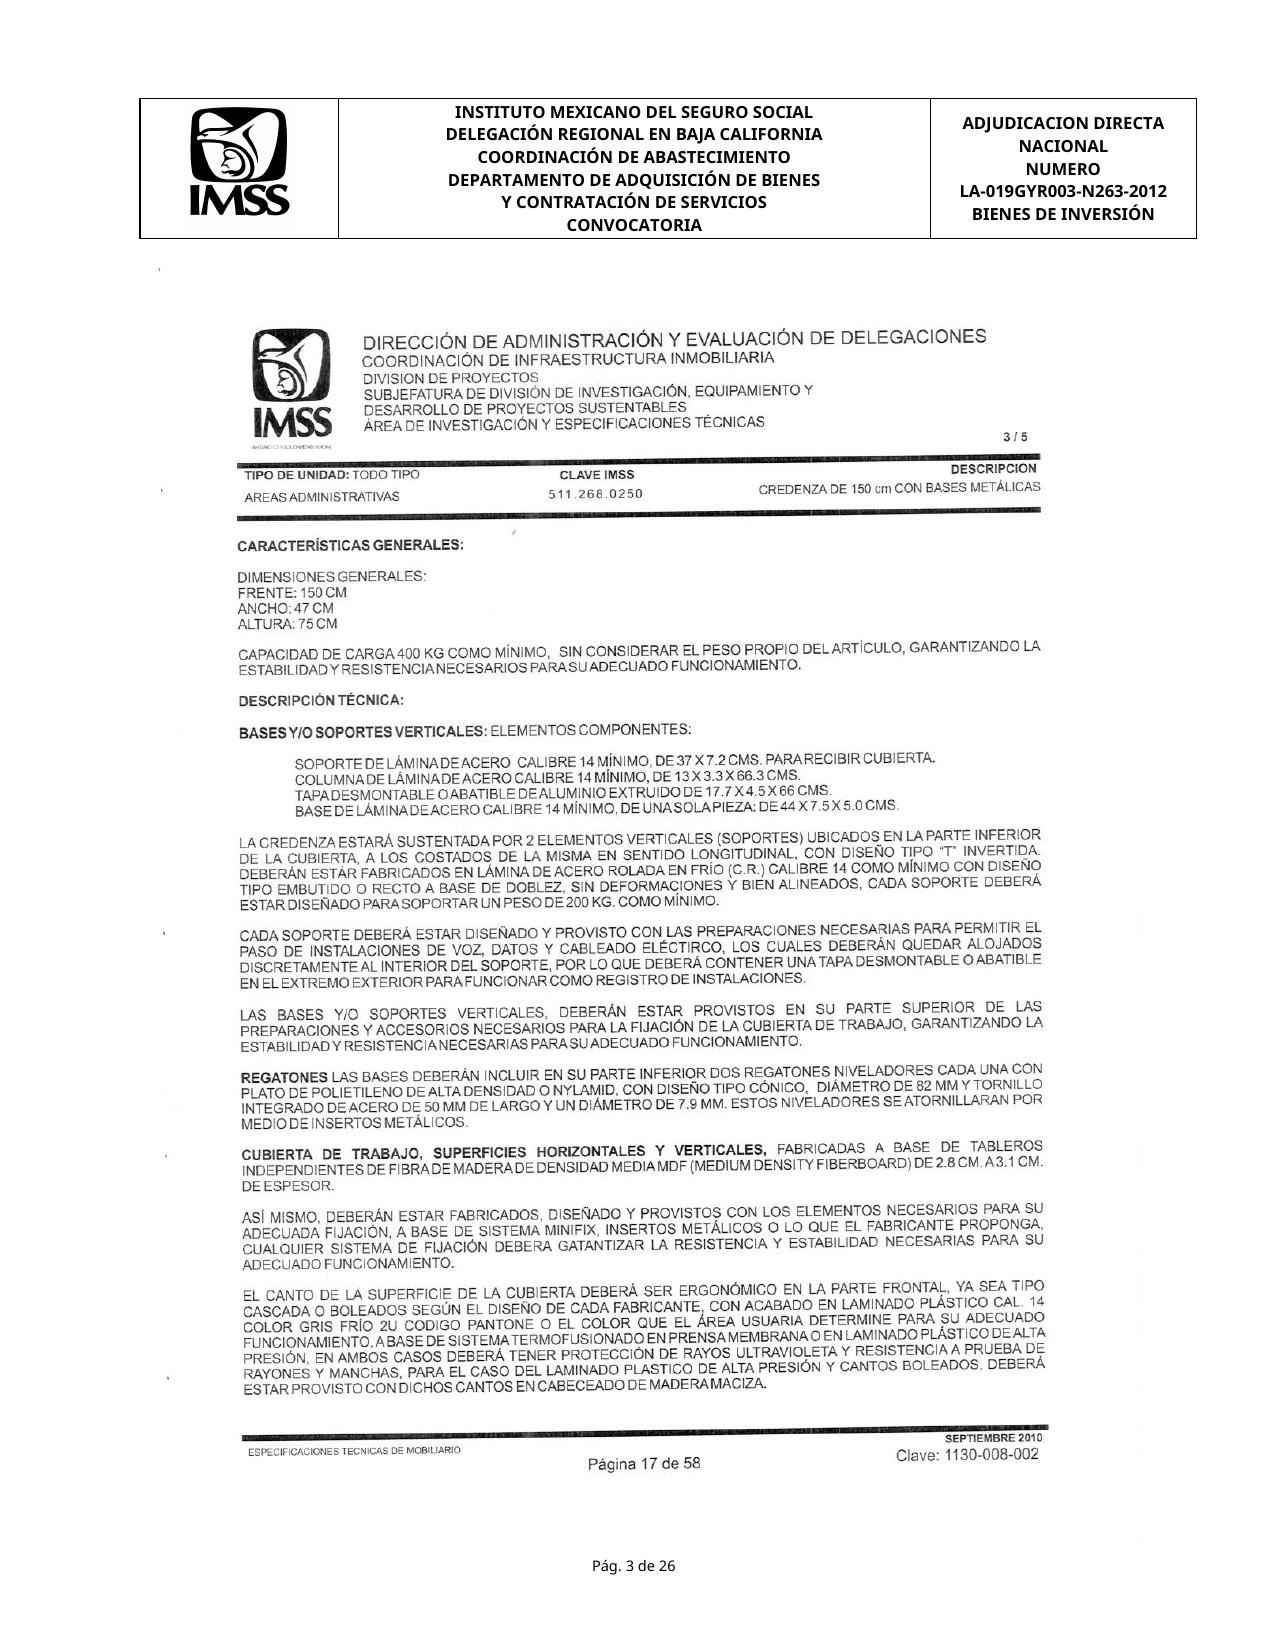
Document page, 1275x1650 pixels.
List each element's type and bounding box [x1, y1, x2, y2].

picture [184, 102, 294, 235]
